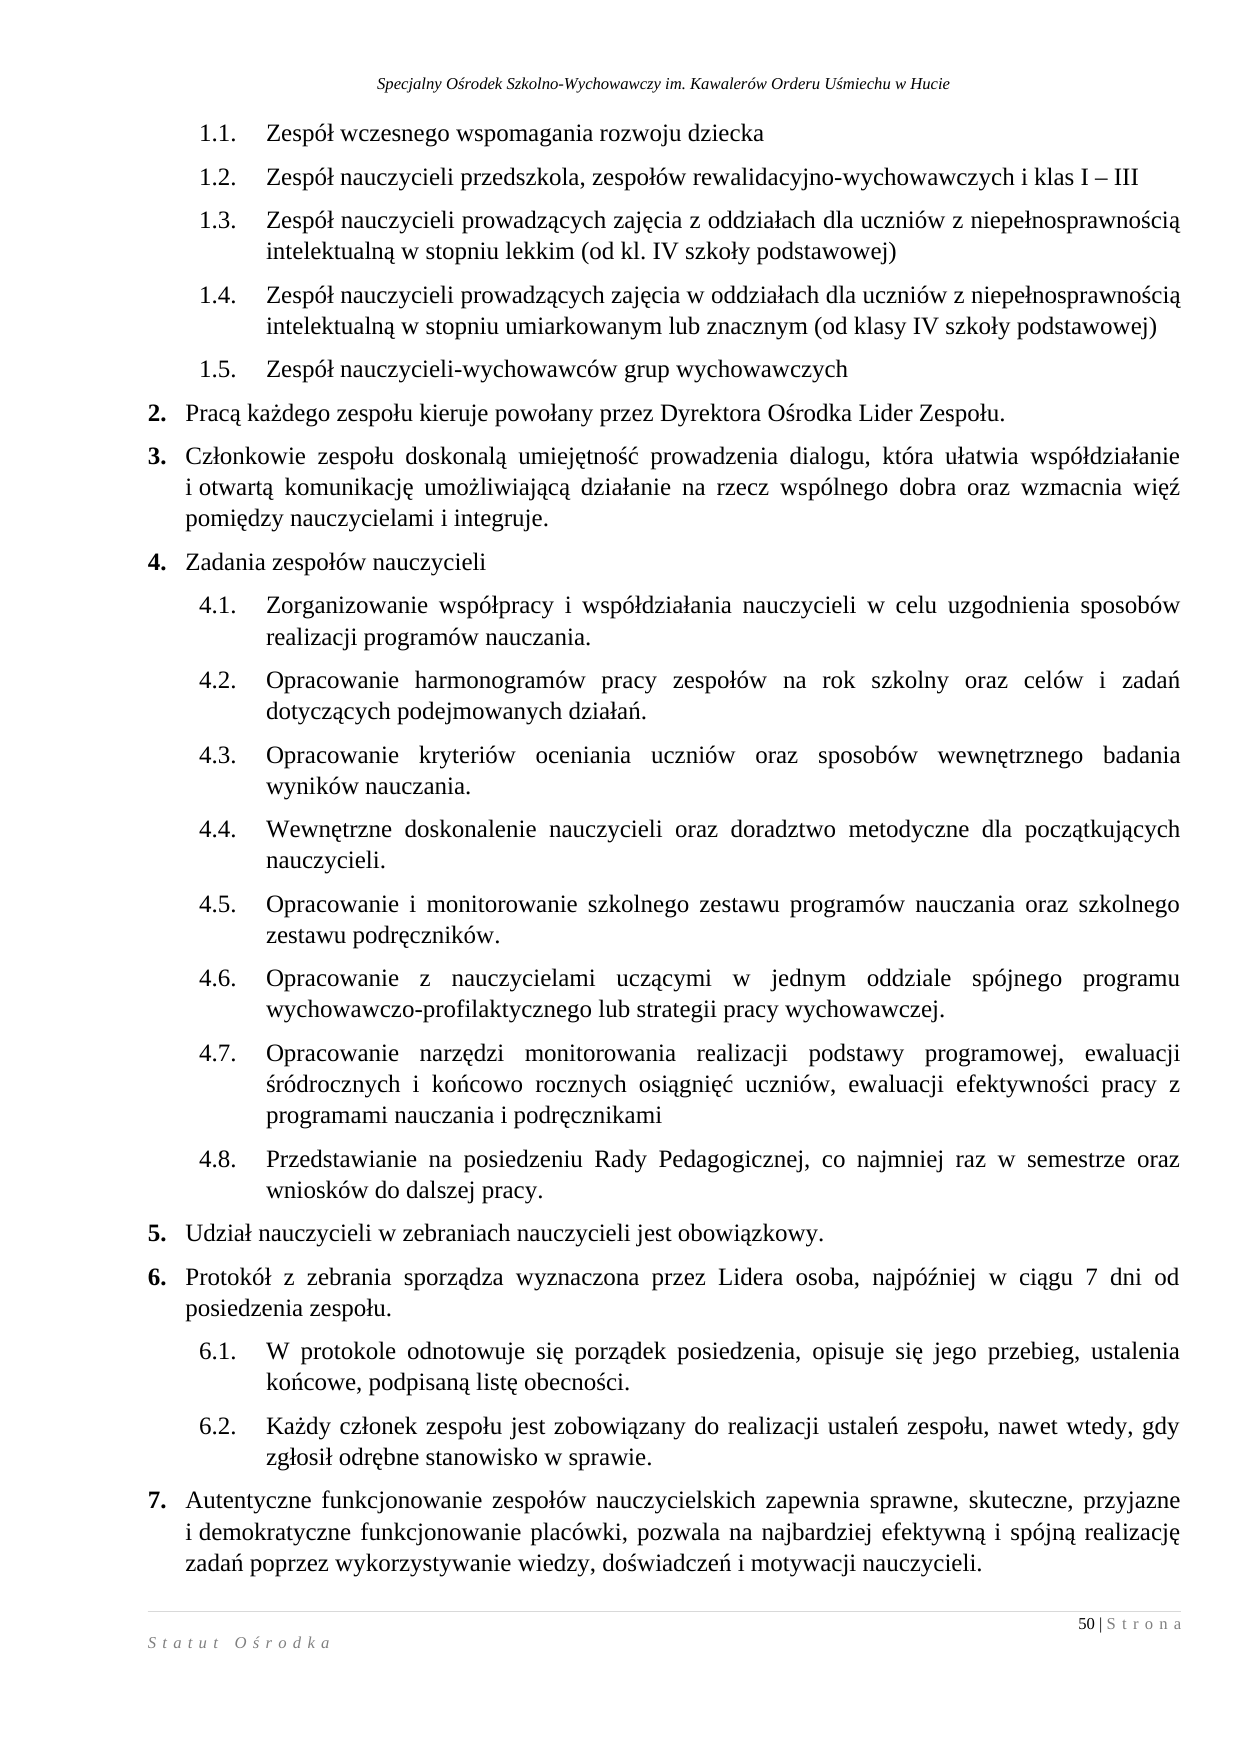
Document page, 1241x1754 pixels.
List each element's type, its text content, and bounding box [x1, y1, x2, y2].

list Zespół nauczycieli-wychowawców grup wychowawczych [236, 354, 1181, 383]
list Opracowanie narzędzi monitorowania realizacji podstawy programowej, ewaluacji śródrocznych i końcowo rocznych osiągnięć uczniów, ewaluacji efektywności pracy z programami nauczania i podręcznikami [236, 1038, 1181, 1129]
list Zorganizowanie współpracy i współdziałania nauczycieli w celu uzgodnienia sposobów realizacji programów nauczania. [236, 591, 1181, 650]
list Zespół wczesnego wspomagania rozwoju dziecka [236, 118, 1181, 147]
list W protokole odnotowuje się porządek posiedzenia, opisuje się jego przebieg, ustalenia końcowe, podpisaną listę obecności. [236, 1336, 1181, 1396]
list Protokół z zebrania sporządza wyznaczona przez Lidera osoba, najpóźniej w ciągu 7 dni od posiedzenia zespołu. [148, 1262, 1181, 1322]
list Opracowanie z nauczycielami uczącymi w jednym oddziale spójnego programu wychowawczo-profilaktycznego lub strategii pracy wychowawczej. [236, 963, 1181, 1023]
list Przedstawianie na posiedzeniu Rady Pedagogicznej, co najmniej raz w semestrze oraz wniosków do dalszej pracy. [236, 1144, 1181, 1203]
list Zespół nauczycieli przedszkola, zespołów rewalidacyjno-wychowawczych i klas I – III [236, 162, 1181, 190]
list Udział nauczycieli w zebraniach nauczycieli jest obowiązkowy. [148, 1218, 1181, 1247]
list Opracowanie i monitorowanie szkolnego zestawu programów nauczania oraz szkolnego zestawu podręczników. [236, 889, 1181, 949]
list Opracowanie harmonogramów pracy zespołów na rok szkolny oraz celów i zadań dotyczących podejmowanych działań. [236, 665, 1181, 725]
list Opracowanie kryteriów oceniania uczniów oraz sposobów wewnętrznego badania wyników nauczania. [236, 740, 1181, 799]
list Zadania zespołów nauczycieli [148, 547, 1181, 576]
list Pracą każdego zespołu kieruje powołany przez Dyrektora Ośrodka Lider Zespołu. [148, 398, 1181, 427]
list Wewnętrzne doskonalenie nauczycieli oraz doradztwo metodyczne dla początkujących nauczycieli. [236, 814, 1181, 874]
list Każdy członek zespołu jest zobowiązany do realizacji ustaleń zespołu, nawet wtedy, gdy zgłosił odrębne stanowisko w sprawie. [236, 1411, 1181, 1471]
list Autentyczne funkcjonowanie zespołów nauczycielskich zapewnia sprawne, skuteczne, przyjazne i demokratyczne funkcjonowanie placówki, pozwala na najbardziej efektywną i spójną realizację zadań poprzez wykorzystywanie wiedzy, doświadczeń i motywacji nauczycieli. [148, 1486, 1181, 1576]
list Członkowie zespołu doskonalą umiejętność prowadzenia dialogu, która ułatwia współdziałanie i otwartą komunikację umożliwiającą działanie na rzecz wspólnego dobra oraz wzmacnia więź pomiędzy nauczycielami i integruje. [148, 441, 1181, 532]
list Zespół nauczycieli prowadzących zajęcia w oddziałach dla uczniów z niepełnosprawnością intelektualną w stopniu umiarkowanym lub znacznym (od klasy IV szkoły podstawowej) [236, 280, 1181, 339]
list Zespół nauczycieli prowadzących zajęcia z oddziałach dla uczniów z niepełnosprawnością intelektualną w stopniu lekkim (od kl. IV szkoły podstawowej) [236, 205, 1181, 265]
